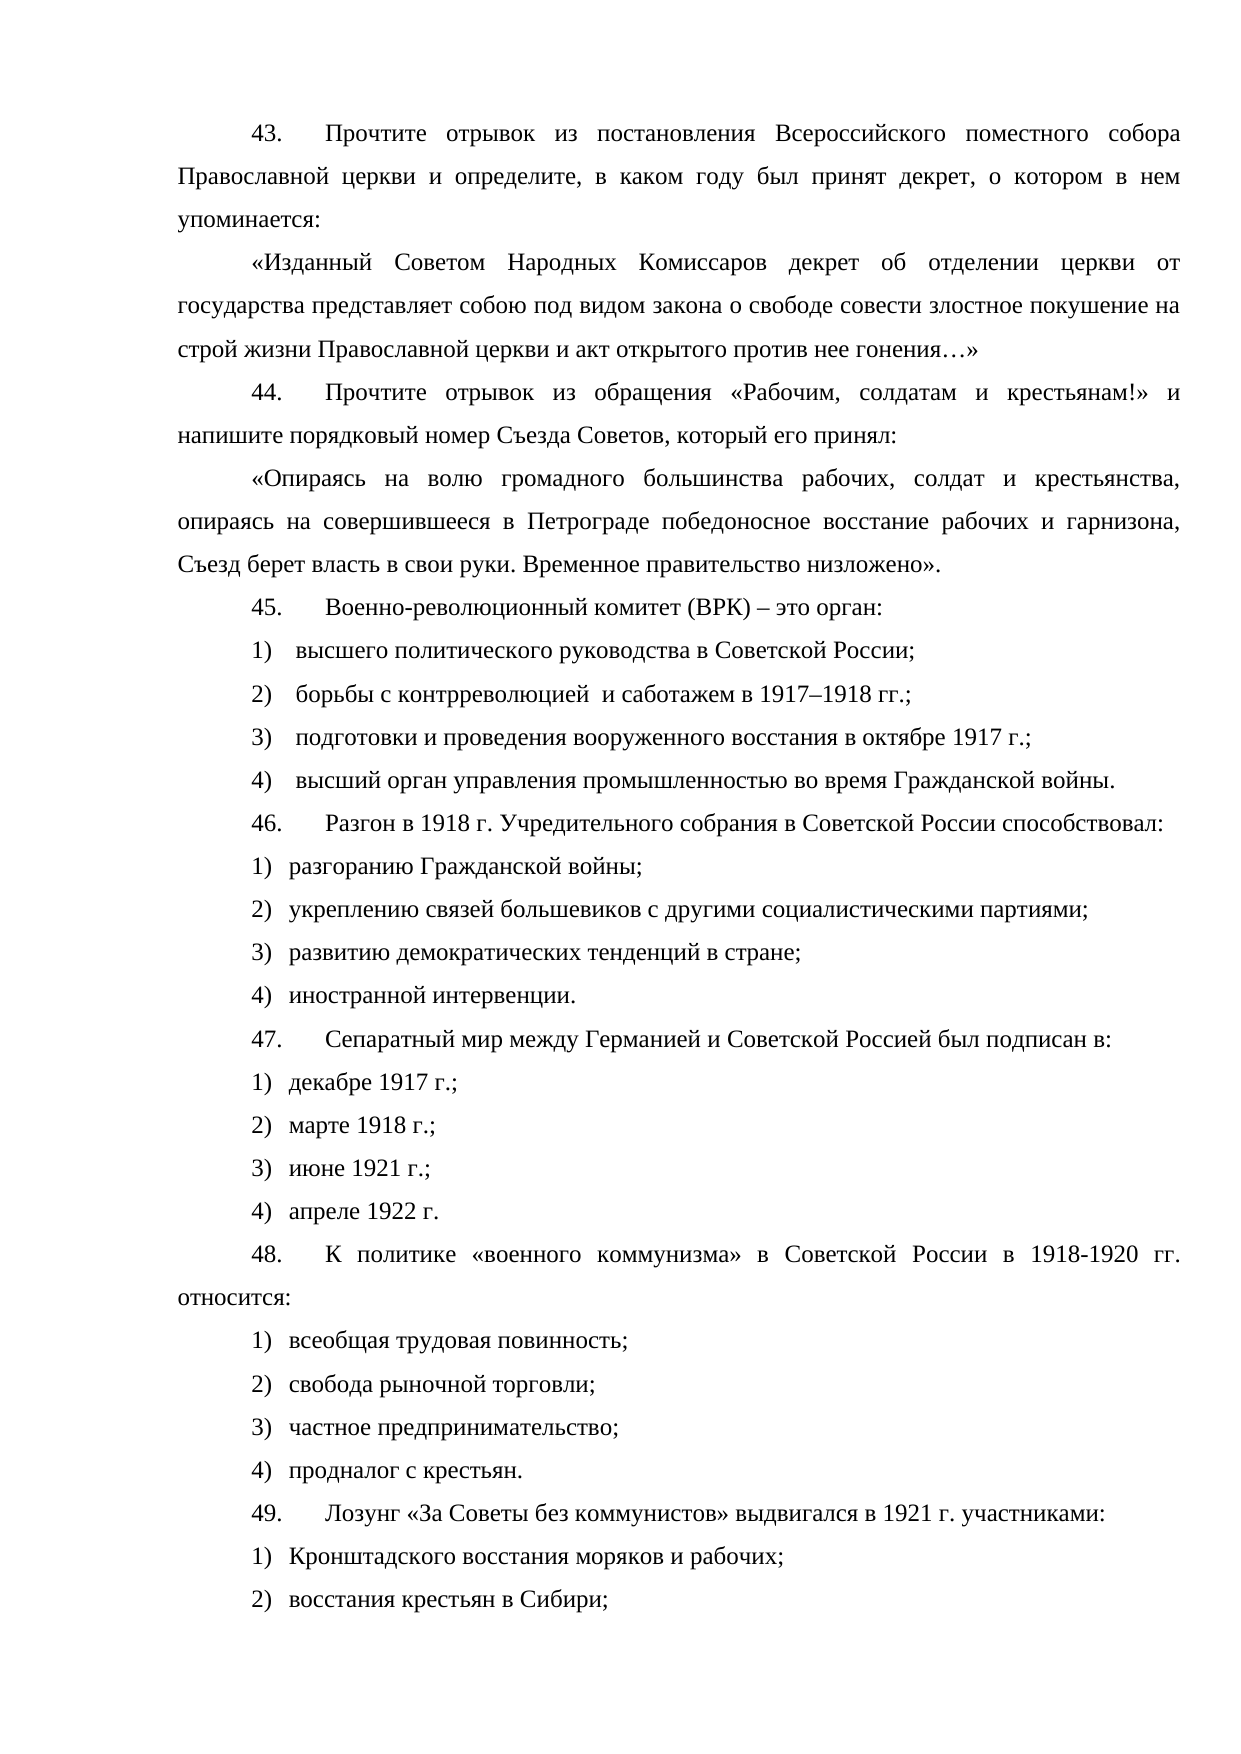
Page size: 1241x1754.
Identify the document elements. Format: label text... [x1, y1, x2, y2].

list частное предпринимательство; [251, 1412, 1181, 1441]
list апреле 1922 г. [251, 1196, 1181, 1225]
list Разгон в 1918 г. Учредительного собрания в Советской России способствовал: [177, 808, 1181, 837]
list Прочтите отрывок из обращения «Рабочим, солдатам и крестьянам!» и напишите порядковый номер Съезда Советов, который его принял: [177, 377, 1181, 449]
list разгоранию Гражданской войны; [251, 851, 1181, 880]
list декабре 1917 г.; [251, 1067, 1181, 1096]
list борьбы с контрреволюцией и саботажем в 1917–1918 гг.; [251, 679, 1181, 707]
list восстания крестьян в Сибири; [251, 1584, 1181, 1613]
list подготовки и проведения вооруженного восстания в октябре 1917 г.; [251, 722, 1181, 751]
list Прочтите отрывок из постановления Всероссийского поместного собора Православной церкви и определите, в каком году был принят декрет, о котором в нем упоминается: [177, 118, 1181, 233]
list Лозунг «За Советы без коммунистов» выдвигался в 1921 г. участниками: [177, 1498, 1181, 1527]
list марте 1918 г.; [251, 1110, 1181, 1139]
list Сепаратный мир между Германией и Советской Россией был подписан в: [177, 1024, 1181, 1052]
list К политике «военного коммунизма» в Советской России в 1918-1920 гг. относится: [177, 1239, 1181, 1311]
list всеобщая трудовая повинность; [251, 1326, 1181, 1354]
list Военно-революционный комитет (ВРК) – это орган: [177, 592, 1181, 621]
list развитию демократических тенденций в стране; [251, 937, 1181, 966]
list продналог с крестьян. [251, 1455, 1181, 1484]
list укреплению связей большевиков с другими социалистическими партиями; [251, 894, 1181, 923]
list иностранной интервенции. [251, 981, 1181, 1009]
list высшего политического руководства в Советской России; [251, 636, 1181, 664]
list «Опираясь на волю громадного большинства рабочих, солдат и крестьянства, опираясь на совершившееся в Петрограде победоносное восстание рабочих и гарнизона, Съезд берет власть в свои руки. Временное правительство низложено». [177, 463, 1181, 578]
list Кронштадского восстания моряков и рабочих; [251, 1541, 1181, 1570]
list высший орган управления промышленностью во время Гражданской войны. [251, 765, 1181, 794]
list свобода рыночной торговли; [251, 1369, 1181, 1397]
list июне 1921 г.; [251, 1153, 1181, 1182]
list «Изданный Советом Народных Комиссаров декрет об отделении церкви от государства представляет собою под видом закона о свободе совести злостное покушение на строй жизни Православной церкви и акт открытого против нее гонения…» [177, 247, 1181, 362]
